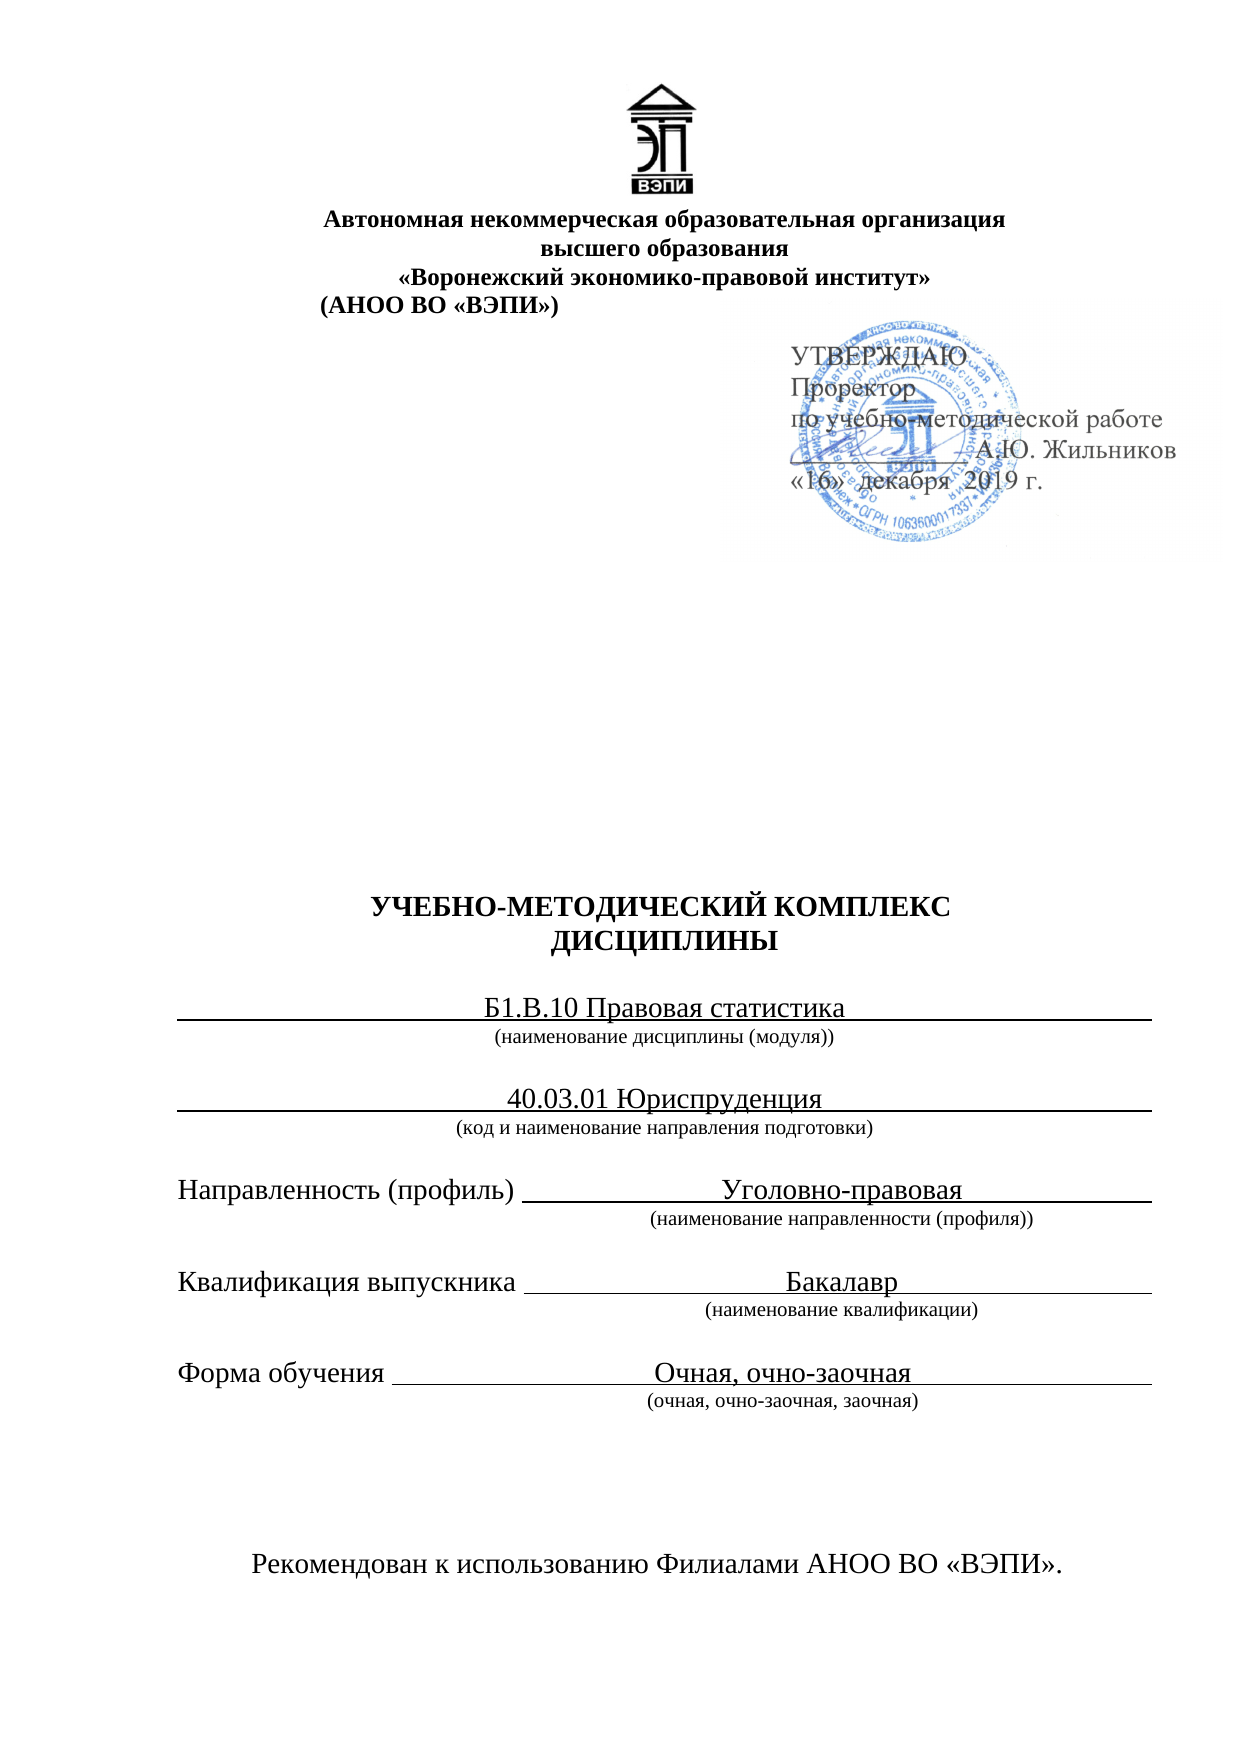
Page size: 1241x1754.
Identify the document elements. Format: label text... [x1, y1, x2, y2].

text «Воронежский экономико-правовой институт» [177, 262, 1152, 291]
picture [626, 82, 697, 196]
text (наименование дисциплины (модуля)) [177, 1024, 1152, 1048]
text (АНОО ВО «ВЭПИ») [177, 291, 1152, 319]
text (код и наименование направления подготовки) [177, 1115, 1152, 1139]
picture [720, 298, 1223, 561]
text (наименование направленности (профиля)) [177, 1206, 1152, 1230]
text (наименование квалификации) [177, 1297, 1152, 1321]
text Б1.В.10 Правовая статистика [177, 990, 1152, 1019]
text Рекомендован к использованию Филиалами АНОО ВО «ВЭПИ». [177, 1547, 1152, 1580]
text УЧЕБНО-МЕТОДИЧЕСКИЙ КОМПЛЕКС ДИСЦИПЛИНЫ [177, 889, 1152, 957]
text Квалификация выпускника Бакалавр [177, 1264, 1152, 1297]
text высшего образования [177, 233, 1152, 262]
text 40.03.01 Юриспруденция [177, 1081, 1152, 1110]
text Форма обучения Очная, очно-заочная [177, 1355, 1152, 1388]
text Автономная некоммерческая образовательная организация [177, 204, 1152, 233]
text Направленность (профиль) Уголовно-правовая [177, 1172, 1152, 1206]
text (очная, очно-заочная, заочная) [177, 1388, 1152, 1412]
